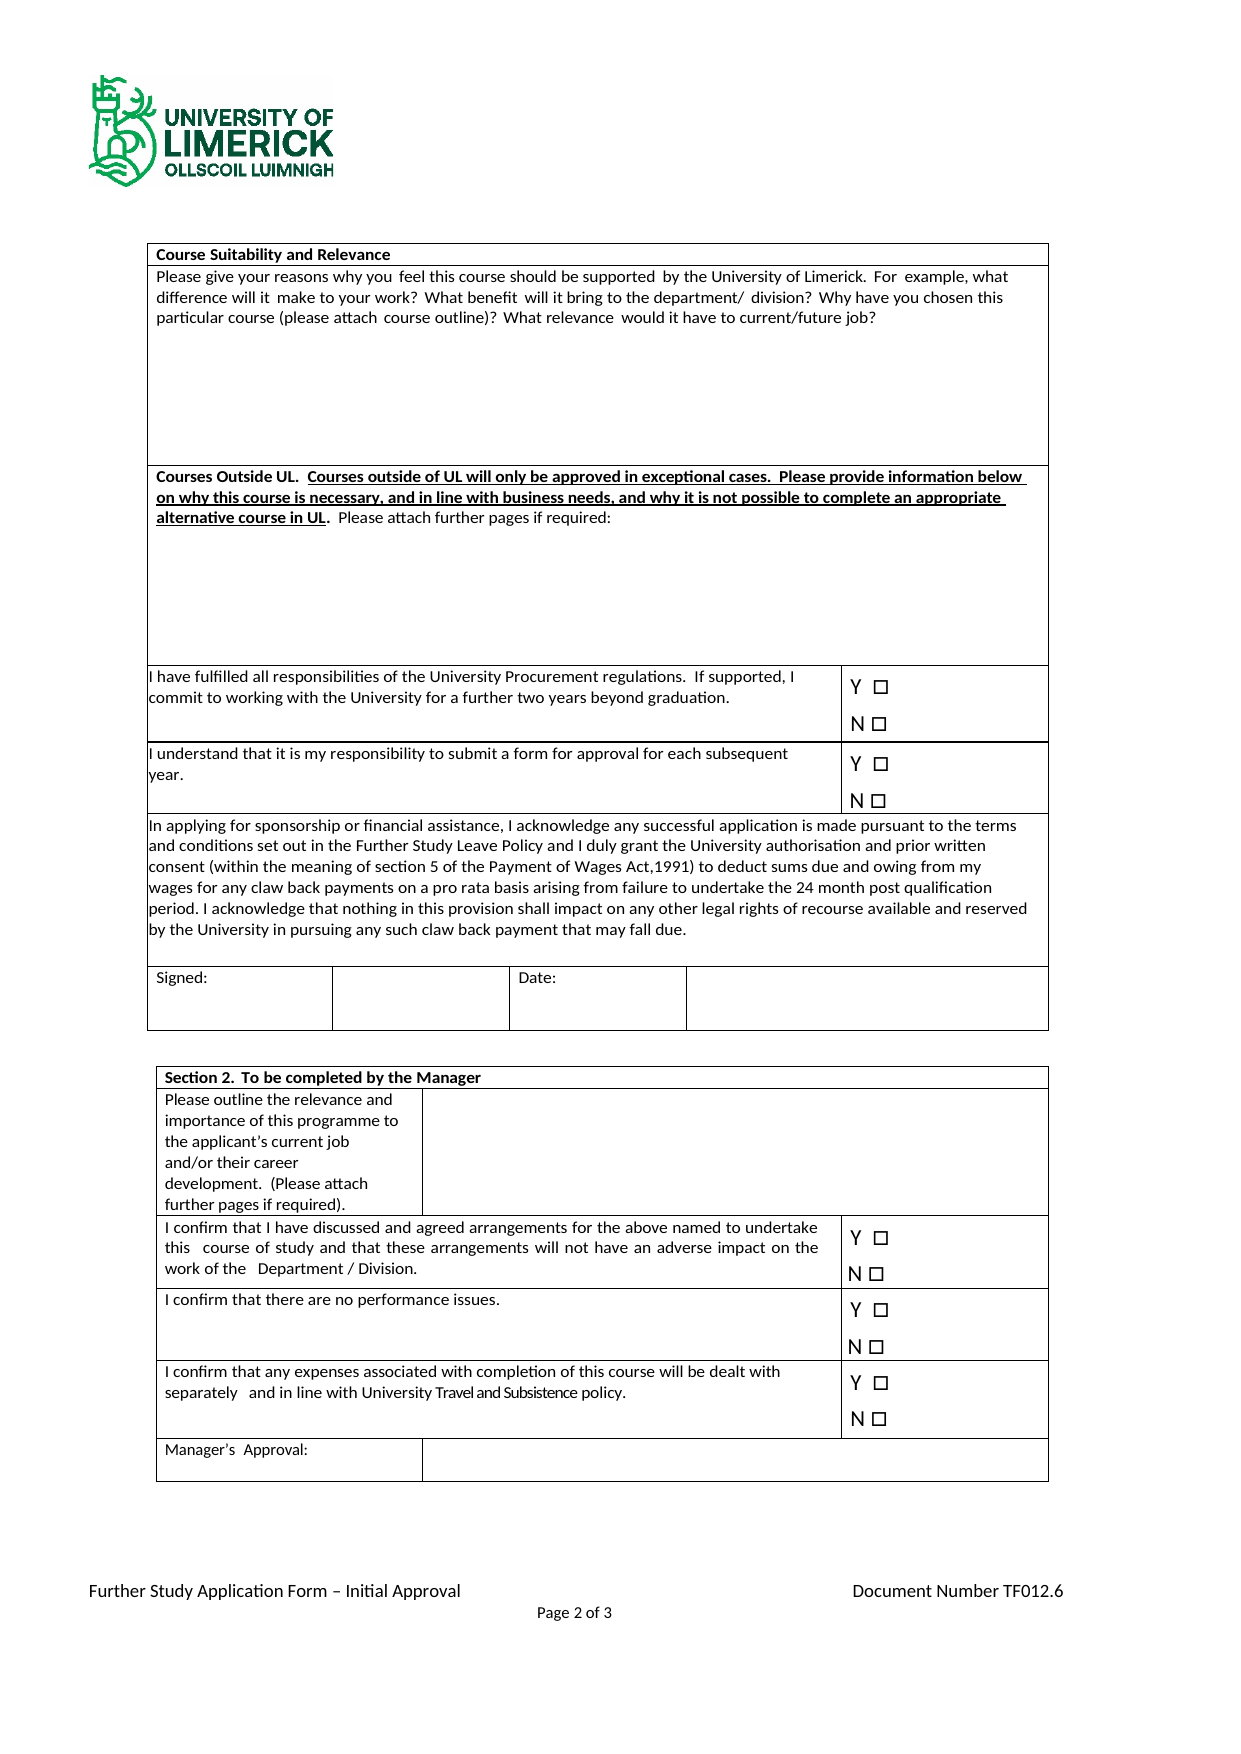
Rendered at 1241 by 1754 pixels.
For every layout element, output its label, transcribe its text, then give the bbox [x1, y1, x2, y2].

table_cell Date: [510, 967, 686, 1030]
table_header Section 2. To be completed by the Manager [157, 1067, 1048, 1088]
table_cell Please give your reasons why you feel this course should be supported by the University of Limerick. For example, what difference will it make to your work? What benefit will it bring to the department/ division? Why have you chosen this particular course (please attach course outline)? What relevance would it have to current/future job? [148, 266, 1048, 465]
table_cell I have fulfilled all responsibilities of the University Procurement regulations. If supported, I commit to working with the University for a further two years beyond graduation. [148, 666, 841, 741]
table_cell I understand that it is my responsibility to submit a form for approval for each subsequent year. [148, 743, 841, 813]
table_cell Y □ N □ [842, 1361, 1048, 1438]
table_cell [333, 967, 509, 1030]
table_cell Signed: [148, 967, 332, 1030]
table_cell [423, 1089, 1048, 1215]
table_cell Courses Outside UL. Courses outside of UL will only be approved in exceptional cases. Please provide information below on why this course is necessary, and in line with business needs, and why it is not possible to complete an appropriate alternative course in UL. Please attach further pages if required: [148, 466, 1048, 665]
table_cell Y □ N □ [842, 1216, 1048, 1288]
table_cell I confirm that any expenses associated with completion of this course will be dealt with separately and in line with University Travel and Subsistence policy. [157, 1361, 841, 1438]
picture [88, 75, 334, 187]
table_cell In applying for sponsorship or financial assistance, I acknowledge any successful application is made pursuant to the terms and conditions set out in the Further Study Leave Policy and I duly grant the University authorisation and prior written consent (within the meaning of section 5 of the Payment of Wages Act,1991) to deduct sums due and owing from my wages for any claw back payments on a pro rata basis arising from failure to undertake the 24 month post qualification period. I acknowledge that nothing in this provision shall impact on any other legal rights of recourse available and reserved by the University in pursuing any such claw back payment that may fall due. [148, 814, 1048, 966]
table_cell [423, 1439, 1048, 1481]
table_cell Y □ N □ [842, 743, 1048, 813]
table_cell Please outline the relevance and importance of this programme to the applicant’s current job and/or their career development. (Please attach further pages if required). [157, 1089, 422, 1215]
table_cell Manager’s Approval: [157, 1439, 422, 1481]
table_cell [687, 967, 1048, 1030]
table_header Course Suitability and Relevance [148, 244, 1048, 265]
table_cell I confirm that there are no performance issues. [157, 1289, 841, 1360]
table_cell I confirm that I have discussed and agreed arrangements for the above named to undertake this course of study and that these arrangements will not have an adverse impact on the work of the Department / Division. [157, 1216, 841, 1288]
table_cell Y □ N □ [842, 666, 1048, 741]
table_cell Y □ N □ [842, 1289, 1048, 1360]
